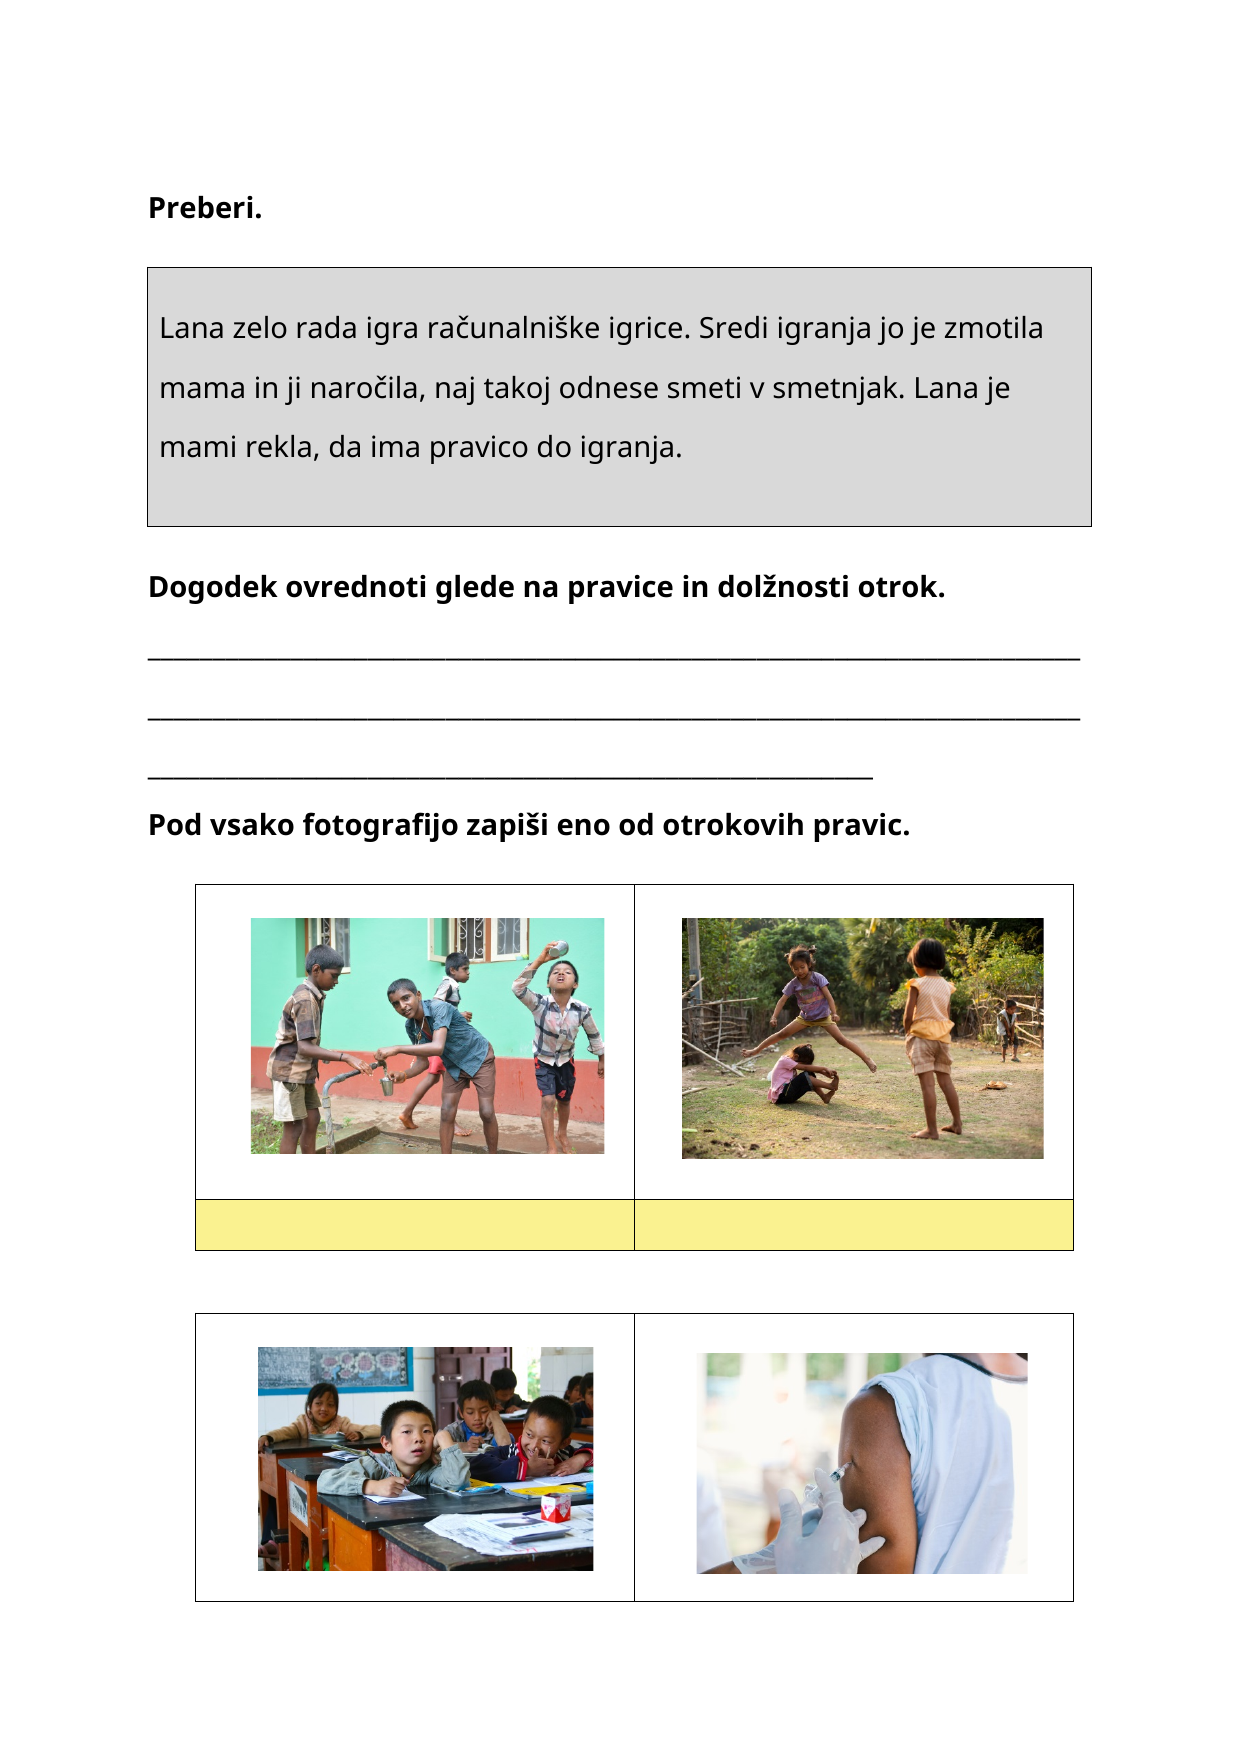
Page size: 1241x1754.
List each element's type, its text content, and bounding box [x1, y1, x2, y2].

text Preberi. [148, 187, 1093, 227]
picture [258, 1347, 594, 1571]
picture [250, 918, 605, 1154]
text ________________________________________________________________________________________________________________________________________________________________________________________________________ [148, 626, 1093, 784]
text Pod vsako fotografijo zapiši eno od otrokovih pravic. [148, 804, 1093, 844]
table_cell [635, 1200, 1073, 1250]
table_cell [196, 1200, 634, 1250]
table_header [196, 1314, 634, 1601]
picture [682, 918, 1044, 1159]
table_header Lana zelo rada igra računalniške igrice. Sredi igranja jo je zmotila mama in ji naročila, naj takoj odnese smeti v smetnjak. Lana je mami rekla, da ima pravico do igranja. [148, 268, 1091, 526]
text Dogodek ovrednoti glede na pravice in dolžnosti otrok. [148, 566, 1093, 606]
table_header [196, 885, 634, 1198]
table_header [635, 1314, 1073, 1601]
table_header [635, 885, 1073, 1198]
picture [696, 1353, 1028, 1574]
